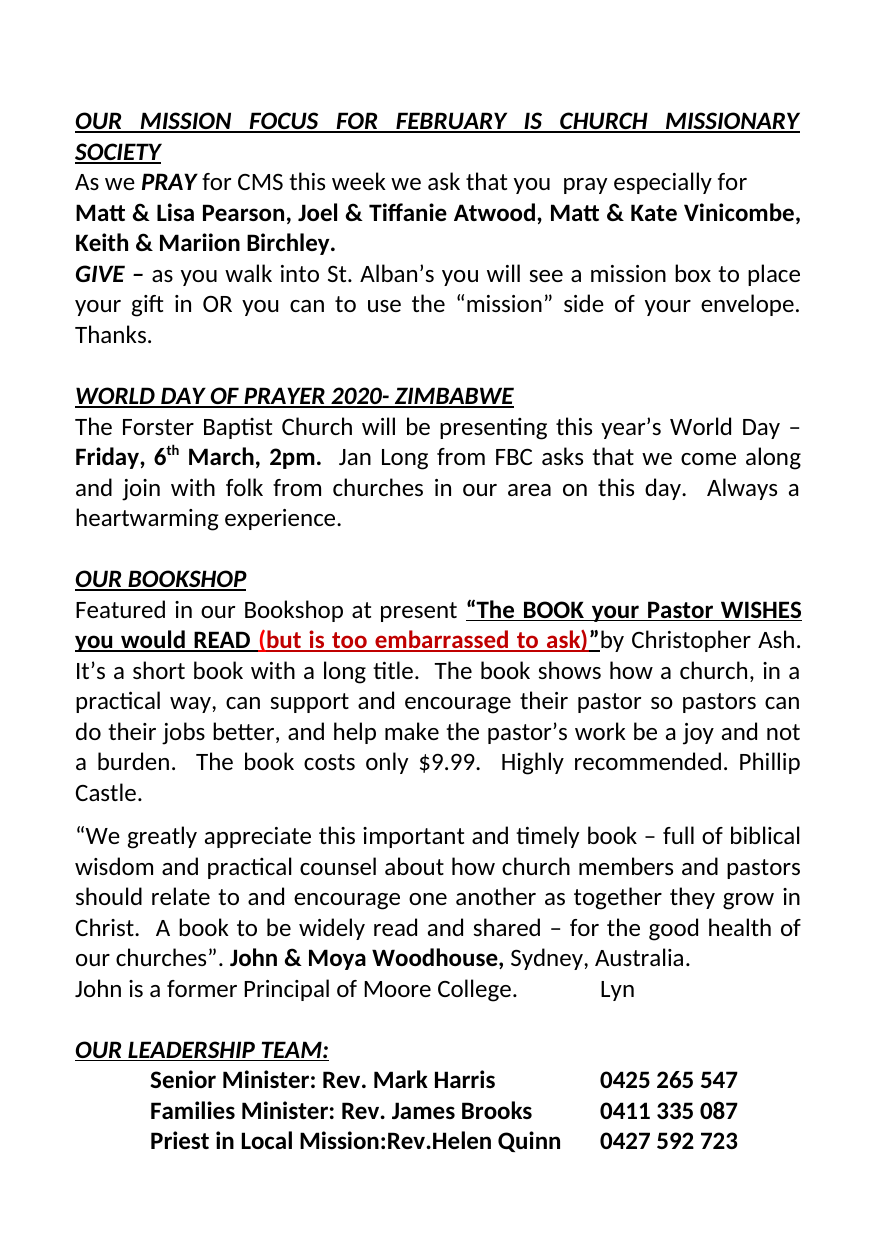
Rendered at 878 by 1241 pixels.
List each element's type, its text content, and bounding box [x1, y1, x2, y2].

text OUR LEADERSHIP TEAM: [75, 1034, 802, 1064]
text The Forster Baptist Church will be presenting this year’s World Day – Friday, 6th March, 2pm. Jan Long from FBC asks that we come along and join with folk from churches in our area on this day. Always a heartwarming experience. [75, 411, 802, 533]
text WORLD DAY OF PRAYER 2020- ZIMBABWE [75, 380, 802, 411]
text GIVE – as you walk into St. Alban’s you will see a mission box to place your gift in OR you can to use the “mission” side of your envelope. Thanks. [75, 258, 802, 350]
text OUR BOOKSHOP [75, 563, 802, 594]
text John is a former Principal of Moore College. Lyn [75, 973, 802, 1003]
text OUR MISSION FOCUS FOR FEBRUARY IS CHURCH MISSIONARY SOCIETY [75, 106, 802, 167]
text “We greatly appreciate this important and timely book – full of biblical wisdom and practical counsel about how church members and pastors should relate to and encourage one another as together they grow in Christ. A book to be widely read and shared – for the good health of our churches”. John & Moya Woodhouse, Sydney, Australia. [75, 820, 802, 973]
text As we PRAY for CMS this week we ask that you pray especially for [75, 167, 802, 197]
text Families Minister: Rev. James Brooks 0411 335 087 [75, 1095, 802, 1125]
text Priest in Local Mission:Rev.Helen Quinn 0427 592 723 [75, 1125, 802, 1156]
text Featured in our Bookshop at present “The BOOK your Pastor WISHES you would READ (but is too embarrassed to ask)”by Christopher Ash. It’s a short book with a long title. The book shows how a church, in a practical way, can support and encourage their pastor so pastors can do their jobs better, and help make the pastor’s work be a joy and not a burden. The book costs only $9.99. Highly recommended. Phillip Castle. [75, 594, 802, 807]
text Matt & Lisa Pearson, Joel & Tiffanie Atwood, Matt & Kate Vinicombe, Keith & Mariion Birchley. [75, 197, 802, 258]
text Senior Minister: Rev. Mark Harris 0425 265 547 [75, 1064, 802, 1095]
